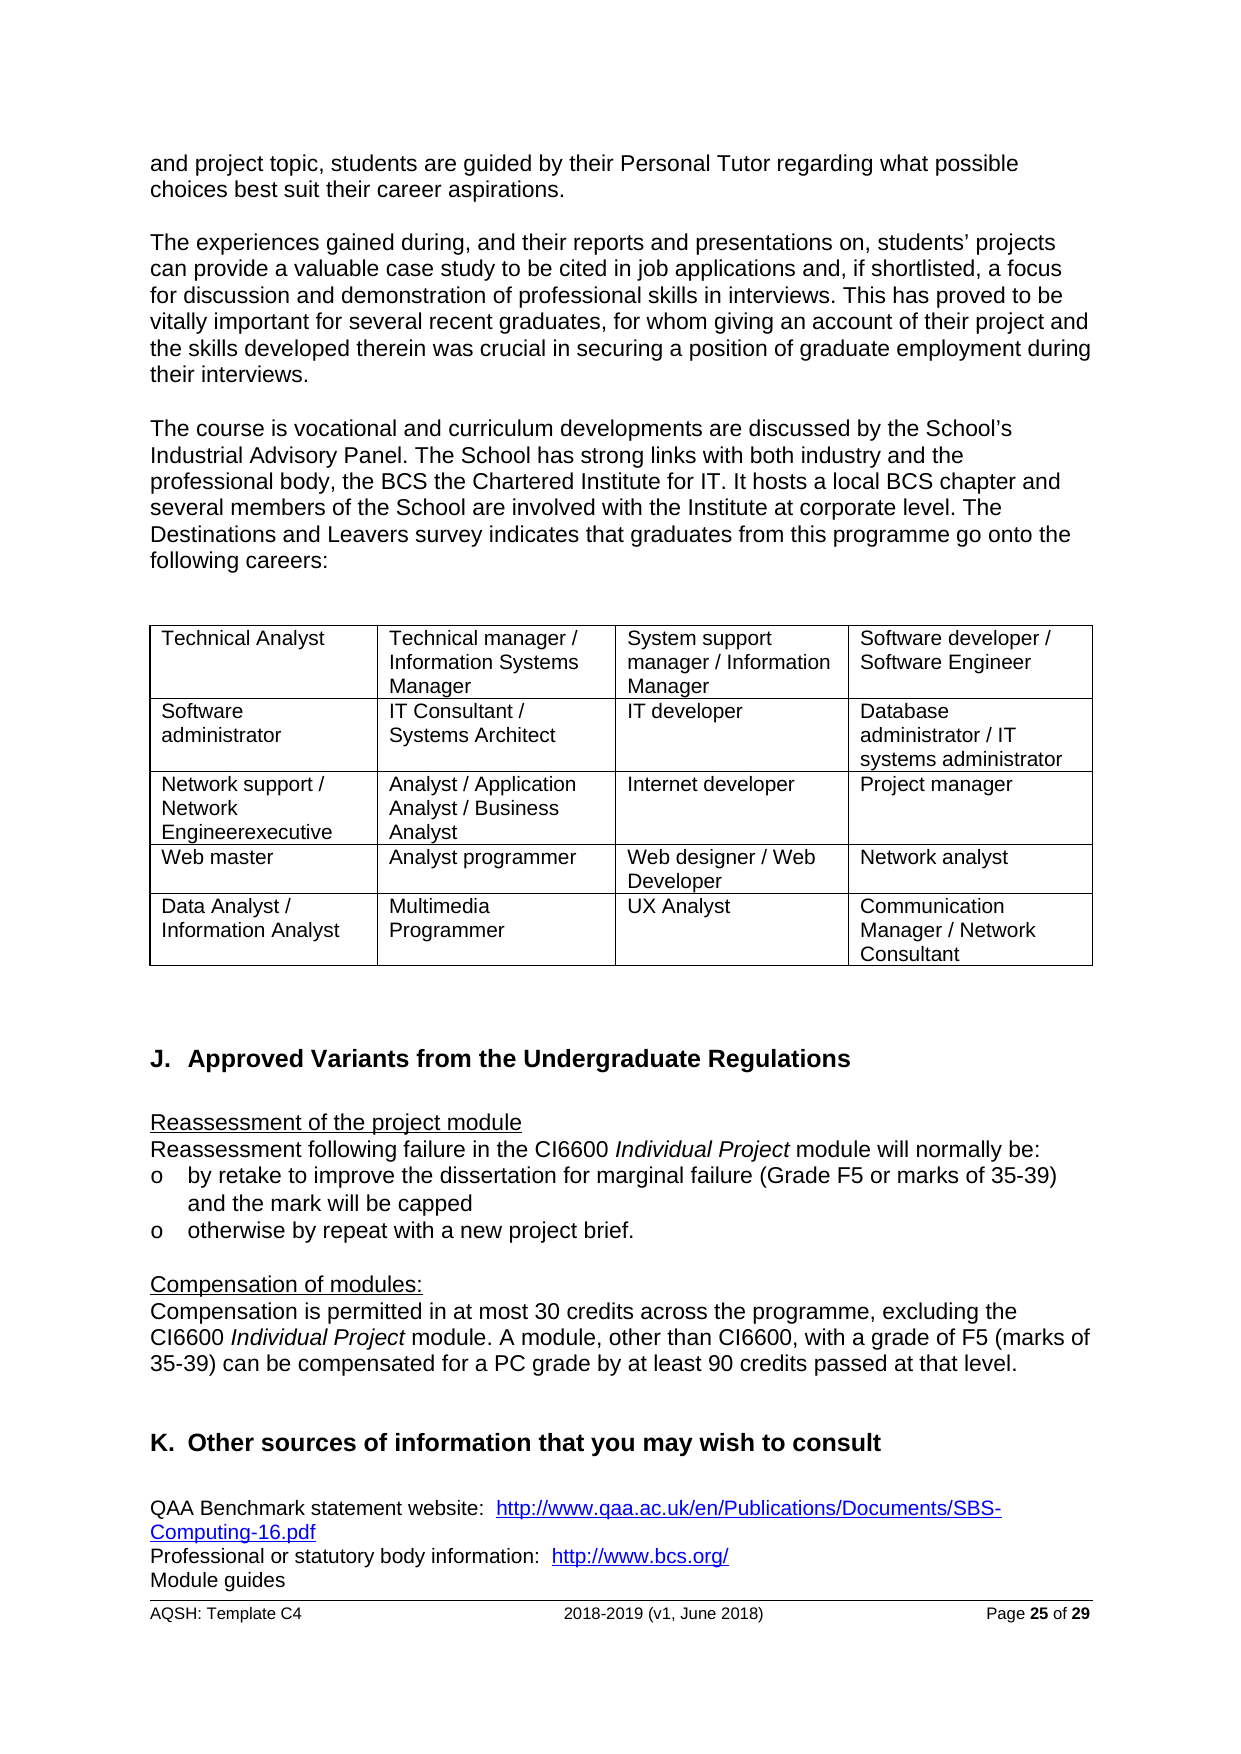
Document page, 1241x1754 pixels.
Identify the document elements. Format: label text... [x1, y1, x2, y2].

table_header System support manager / Information Manager [616, 626, 848, 698]
text Module guides [150, 1568, 1093, 1592]
table_cell Project manager [849, 772, 1092, 843]
text Compensation of modules: [150, 1271, 1093, 1298]
list otherwise by repeat with a new project brief. [150, 1217, 1093, 1245]
list by retake to improve the dissertation for marginal failure (Grade F5 or marks of 35-39) and the mark will be capped [150, 1162, 1093, 1217]
text Reassessment following failure in the CI6600 Individual Project module will normally be: [150, 1136, 1093, 1162]
table_cell IT developer [616, 699, 848, 771]
table_cell Web designer / Web Developer [616, 845, 848, 892]
text The course is vocational and curriculum developments are discussed by the School’s Industrial Advisory Panel. The School has strong links with both industry and the professional body, the BCS the Chartered Institute for IT. It hosts a local BCS chapter and several members of the School are involved with the Institute at corporate level. The Destinations and Leavers survey indicates that graduates from this programme go onto the following careers: [150, 415, 1093, 573]
table_header Technical Analyst [151, 626, 377, 698]
table_cell Network support / Network Engineerexecutive [151, 772, 377, 843]
table_cell Data Analyst / Information Analyst [151, 894, 377, 965]
text The experiences gained during, and their reports and presentations on, students’ projects can provide a valuable case study to be cited in job applications and, if shortlisted, a focus for discussion and demonstration of professional skills in interviews. This has proved to be vitally important for several recent graduates, for whom giving an account of their project and the skills developed therein was crucial in securing a position of graduate employment during their interviews. [150, 229, 1093, 387]
table_cell Communication Manager / Network Consultant [849, 894, 1092, 965]
table_cell UX Analyst [616, 894, 848, 965]
table_cell Database administrator / IT systems administrator [849, 699, 1092, 771]
text Professional or statutory body information: http://www.bcs.org/ [150, 1544, 1093, 1568]
table_cell IT Consultant / Systems Architect [378, 699, 615, 771]
text QAA Benchmark statement website: http://www.qaa.ac.uk/en/Publications/Documents/SBS-Computing-16.pdf [150, 1496, 1093, 1544]
text Reassessment of the project module [150, 1109, 1093, 1136]
subtitle Approved Variants from the Undergraduate Regulations [150, 1044, 1093, 1073]
subtitle Other sources of information that you may wish to consult [150, 1428, 1093, 1457]
table_cell Multimedia Programmer [378, 894, 615, 965]
table_cell Analyst / Application Analyst / Business Analyst [378, 772, 615, 843]
text Compensation is permitted in at most 30 credits across the programme, excluding the CI6600 Individual Project module. A module, other than CI6600, with a grade of F5 (marks of 35-39) can be compensated for a PC grade by at least 90 credits passed at that level. [150, 1298, 1093, 1377]
table_header Software developer / Software Engineer [849, 626, 1092, 698]
table_cell Web master [151, 845, 377, 892]
table_cell Software administrator [151, 699, 377, 771]
table_cell Network analyst [849, 845, 1092, 892]
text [150, 150, 1093, 203]
table_cell Analyst programmer [378, 845, 615, 892]
table_cell Internet developer [616, 772, 848, 843]
table_header Technical manager / Information Systems Manager [378, 626, 615, 698]
